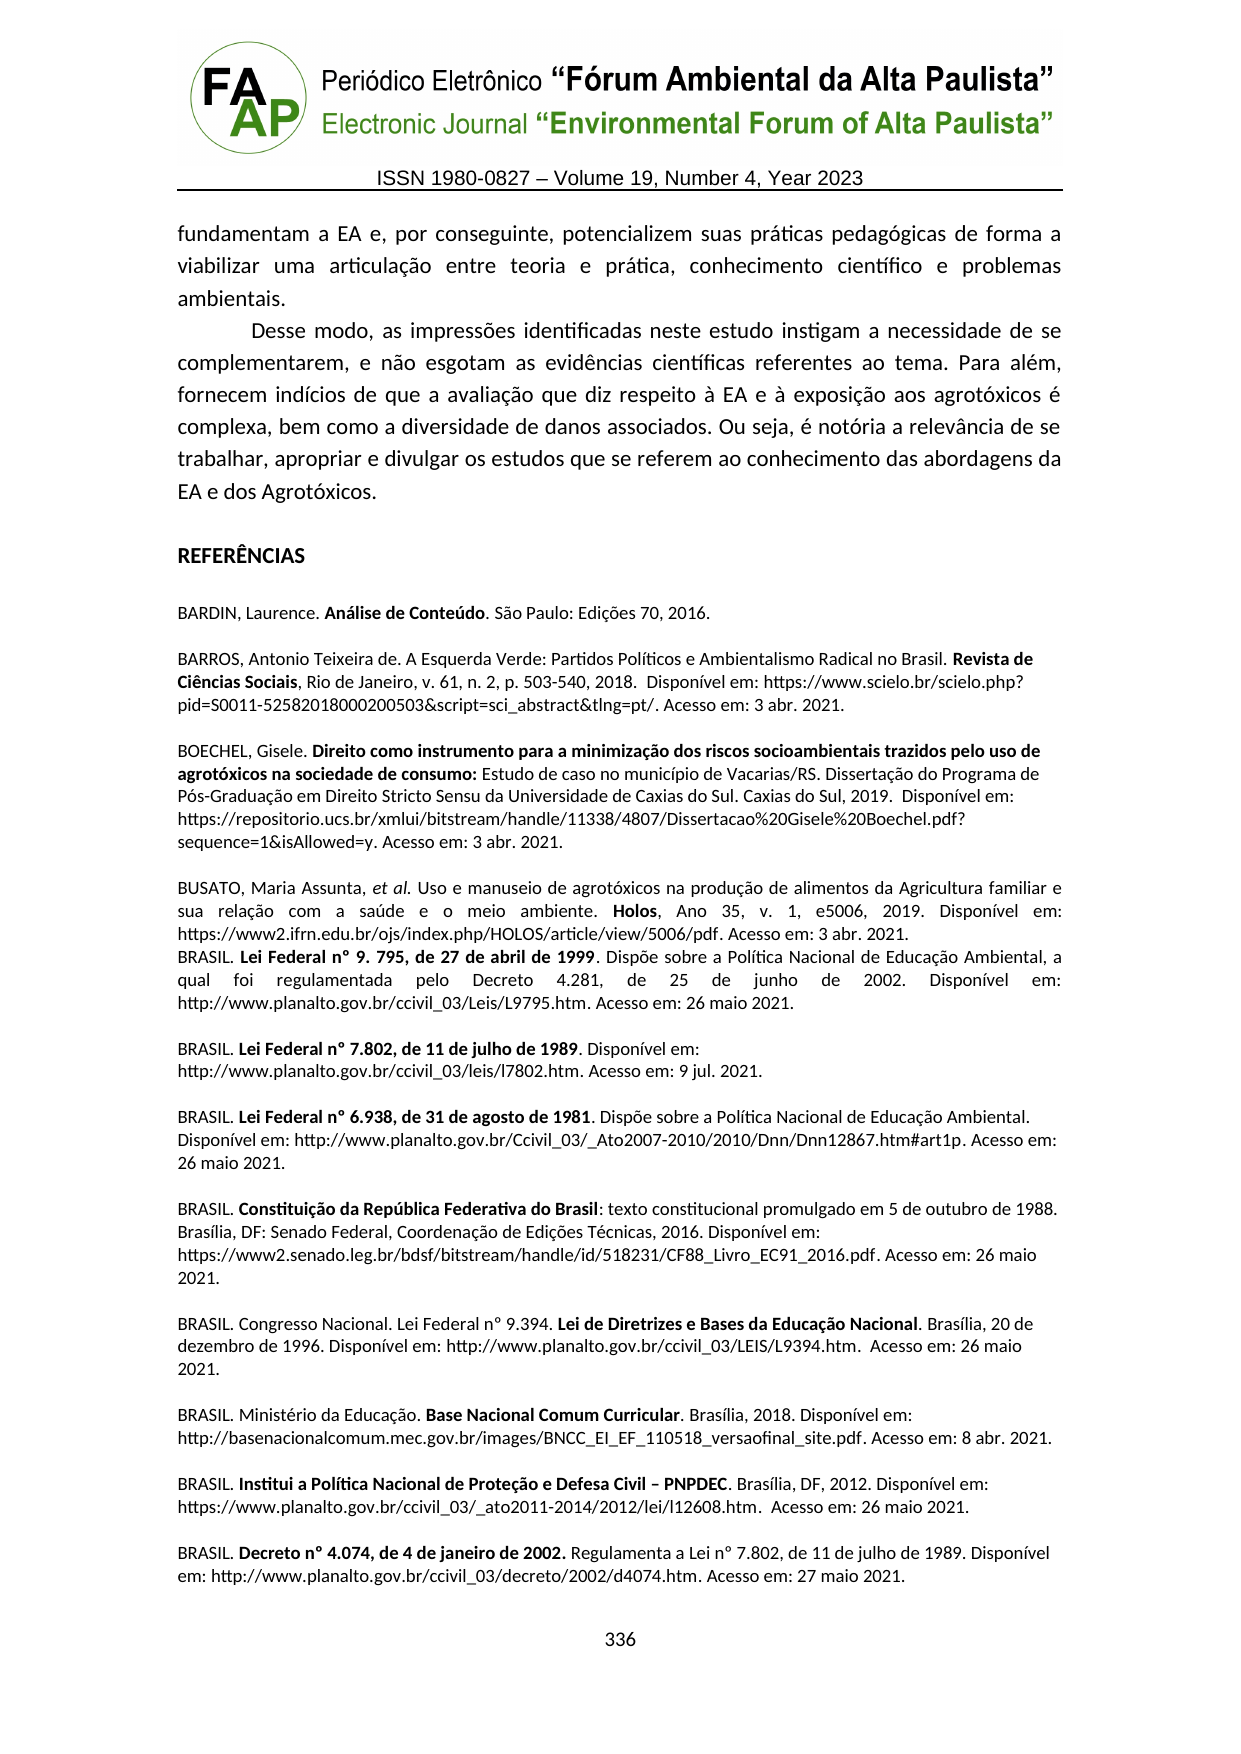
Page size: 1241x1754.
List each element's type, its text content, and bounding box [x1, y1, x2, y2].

text BUSATO, Maria Assunta, et al. Uso e manuseio de agrotóxicos na produção de alimentos da Agricultura familiar e sua relação com a saúde e o meio ambiente. Holos, Ano 35, v. 1, e5006, 2019. Disponível em: https://www2.ifrn.edu.br/ojs/index.php/HOLOS/article/view/5006/pdf. Acesso em: 3 abr. 2021. [177, 876, 1063, 945]
text BRASIL. Congresso Nacional. Lei Federal nº 9.394. Lei de Diretrizes e Bases da Educação Nacional. Brasília, 20 de dezembro de 1996. Disponível em: http://www.planalto.gov.br/ccivil_03/LEIS/L9394.htm. Acesso em: 26 maio 2021. [177, 1312, 1063, 1381]
picture [177, 29, 1063, 166]
text BARROS, Antonio Teixeira de. A Esquerda Verde: Partidos Políticos e Ambientalismo Radical no Brasil. Revista de Ciências Sociais, Rio de Janeiro, v. 61, n. 2, p. 503-540, 2018. Disponível em: https://www.scielo.br/scielo.php?pid=S0011-52582018000200503&script=sci_abstract&tlng=pt/. Acesso em: 3 abr. 2021. [177, 647, 1063, 716]
text BRASIL. Lei Federal nº 7.802, de 11 de julho de 1989. Disponível em: http://www.planalto.gov.br/ccivil_03/leis/l7802.htm. Acesso em: 9 jul. 2021. [177, 1037, 1063, 1083]
text BRASIL. Institui a Política Nacional de Proteção e Defesa Civil – PNPDEC. Brasília, DF, 2012. Disponível em: https://www.planalto.gov.br/ccivil_03/_ato2011-2014/2012/lei/l12608.htm. Acesso em: 26 maio 2021. [177, 1472, 1063, 1518]
text BRASIL. Decreto nº 4.074, de 4 de janeiro de 2002. Regulamenta a Lei nº 7.802, de 11 de julho de 1989. Disponível em: http://www.planalto.gov.br/ccivil_03/decreto/2002/d4074.htm. Acesso em: 27 maio 2021. [177, 1541, 703, 1587]
title REFERÊNCIAS [177, 541, 1063, 569]
text BRASIL. Ministério da Educação. Base Nacional Comum Curricular. Brasília, 2018. Disponível em: http://basenacionalcomum.mec.gov.br/images/BNCC_EI_EF_110518_versaofinal_site.pdf. Acesso em: 8 abr. 2021. [177, 1403, 1063, 1449]
text BRASIL. Lei Federal nº 6.938, de 31 de agosto de 1981. Dispõe sobre a Política Nacional de Educação Ambiental. Disponível em: http://www.planalto.gov.br/Ccivil_03/_Ato2007-2010/2010/Dnn/Dnn12867.htm#art1p. Acesso em: 26 maio 2021. [177, 1106, 1063, 1174]
text BRASIL. Lei Federal nº 9. 795, de 27 de abril de 1999. Dispõe sobre a Política Nacional de Educação Ambiental, a qual foi regulamentada pelo Decreto 4.281, de 25 de junho de 2002. Disponível em: http://www.planalto.gov.br/ccivil_03/Leis/L9795.htm. Acesso em: 26 maio 2021. [177, 945, 1063, 1014]
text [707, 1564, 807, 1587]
text Desse modo, as impressões identificadas neste estudo instigam a necessidade de se complementarem, e não esgotam as evidências científicas referentes ao tema. Para além, fornecem indícios de que a avaliação que diz respeito à EA e à exposição aos agrotóxicos é complexa, bem como a diversidade de danos associados. Ou seja, é notória a relevância de se trabalhar, apropriar e divulgar os estudos que se referem ao conhecimento das abordagens da EA e dos Agrotóxicos. [177, 316, 1063, 505]
text BRASIL. Constituição da República Federativa do Brasil: texto constitucional promulgado em 5 de outubro de 1988. Brasília, DF: Senado Federal, Coordenação de Edições Técnicas, 2016. Disponível em: https://www2.senado.leg.br/bdsf/bitstream/handle/id/518231/CF88_Livro_EC91_2016.pdf. Acesso em: 26 maio 2021. [177, 1197, 1063, 1289]
text BARDIN, Laurence. Análise de Conteúdo. São Paulo: Edições 70, 2016. [177, 601, 1063, 624]
text BOECHEL, Gisele. Direito como instrumento para a minimização dos riscos socioambientais trazidos pelo uso de agrotóxicos na sociedade de consumo: Estudo de caso no município de Vacarias/RS. Dissertação do Programa de Pós-Graduação em Direito Stricto Sensu da Universidade de Caxias do Sul. Caxias do Sul, 2019. Disponível em: https://repositorio.ucs.br/xmlui/bitstream/handle/11338/4807/Dissertacao%20Gisele%20Boechel.pdf?sequence=1&isAllowed=y. Acesso em: 3 abr. 2021. [177, 739, 1063, 853]
